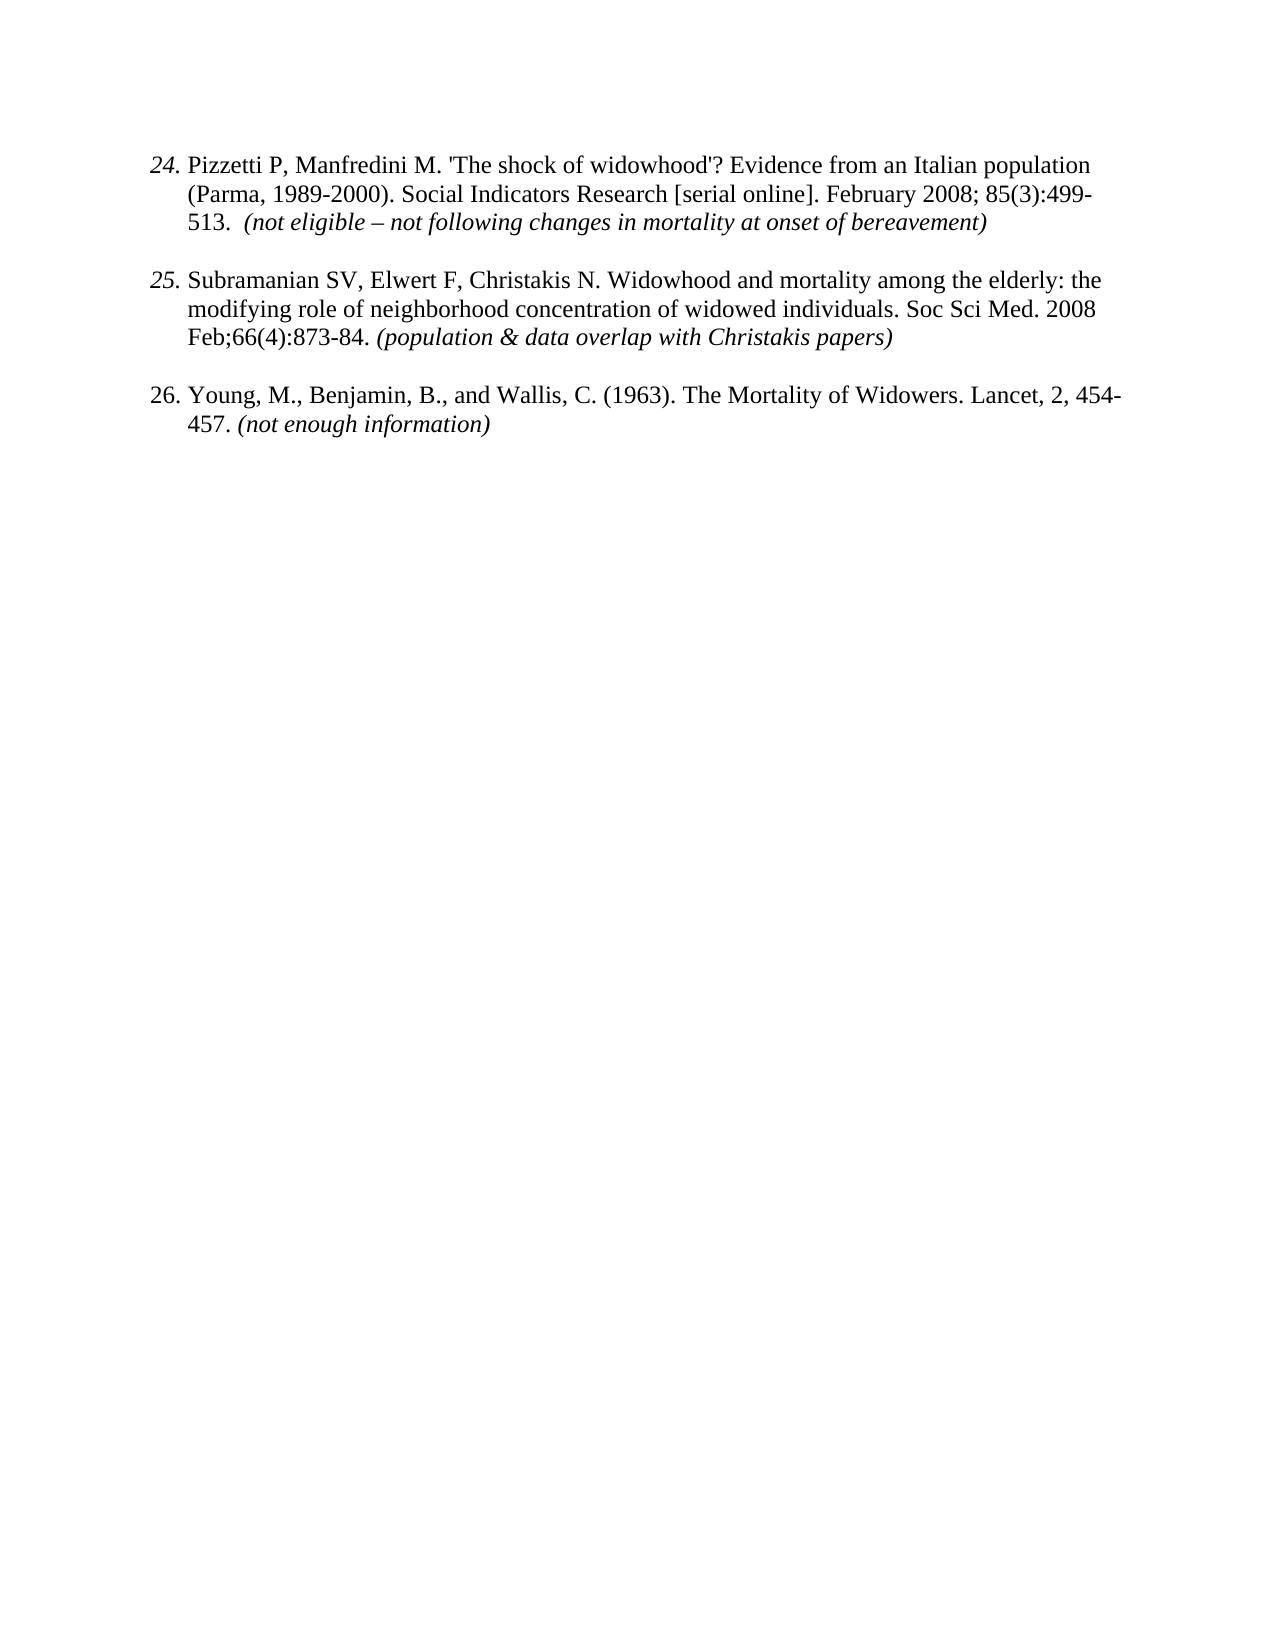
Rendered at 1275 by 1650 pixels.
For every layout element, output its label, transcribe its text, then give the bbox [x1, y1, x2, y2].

list Subramanian SV, Elwert F, Christakis N. Widowhood and mortality among the elderly: the modifying role of neighborhood concentration of widowed individuals. Soc Sci Med. 2008 Feb;66(4):873-84. (population & data overlap with Christakis papers) [150, 265, 1125, 351]
list Young, M., Benjamin, B., and Wallis, C. (1963). The Mortality of Widowers. Lancet, 2, 454-457. (not enough information) [150, 380, 1125, 437]
list Pizzetti P, Manfredini M. 'The shock of widowhood'? Evidence from an Italian population (Parma, 1989-2000). Social Indicators Research [serial online]. February 2008; 85(3):499-513. (not eligible – not following changes in mortality at onset of bereavement) [150, 150, 1125, 236]
